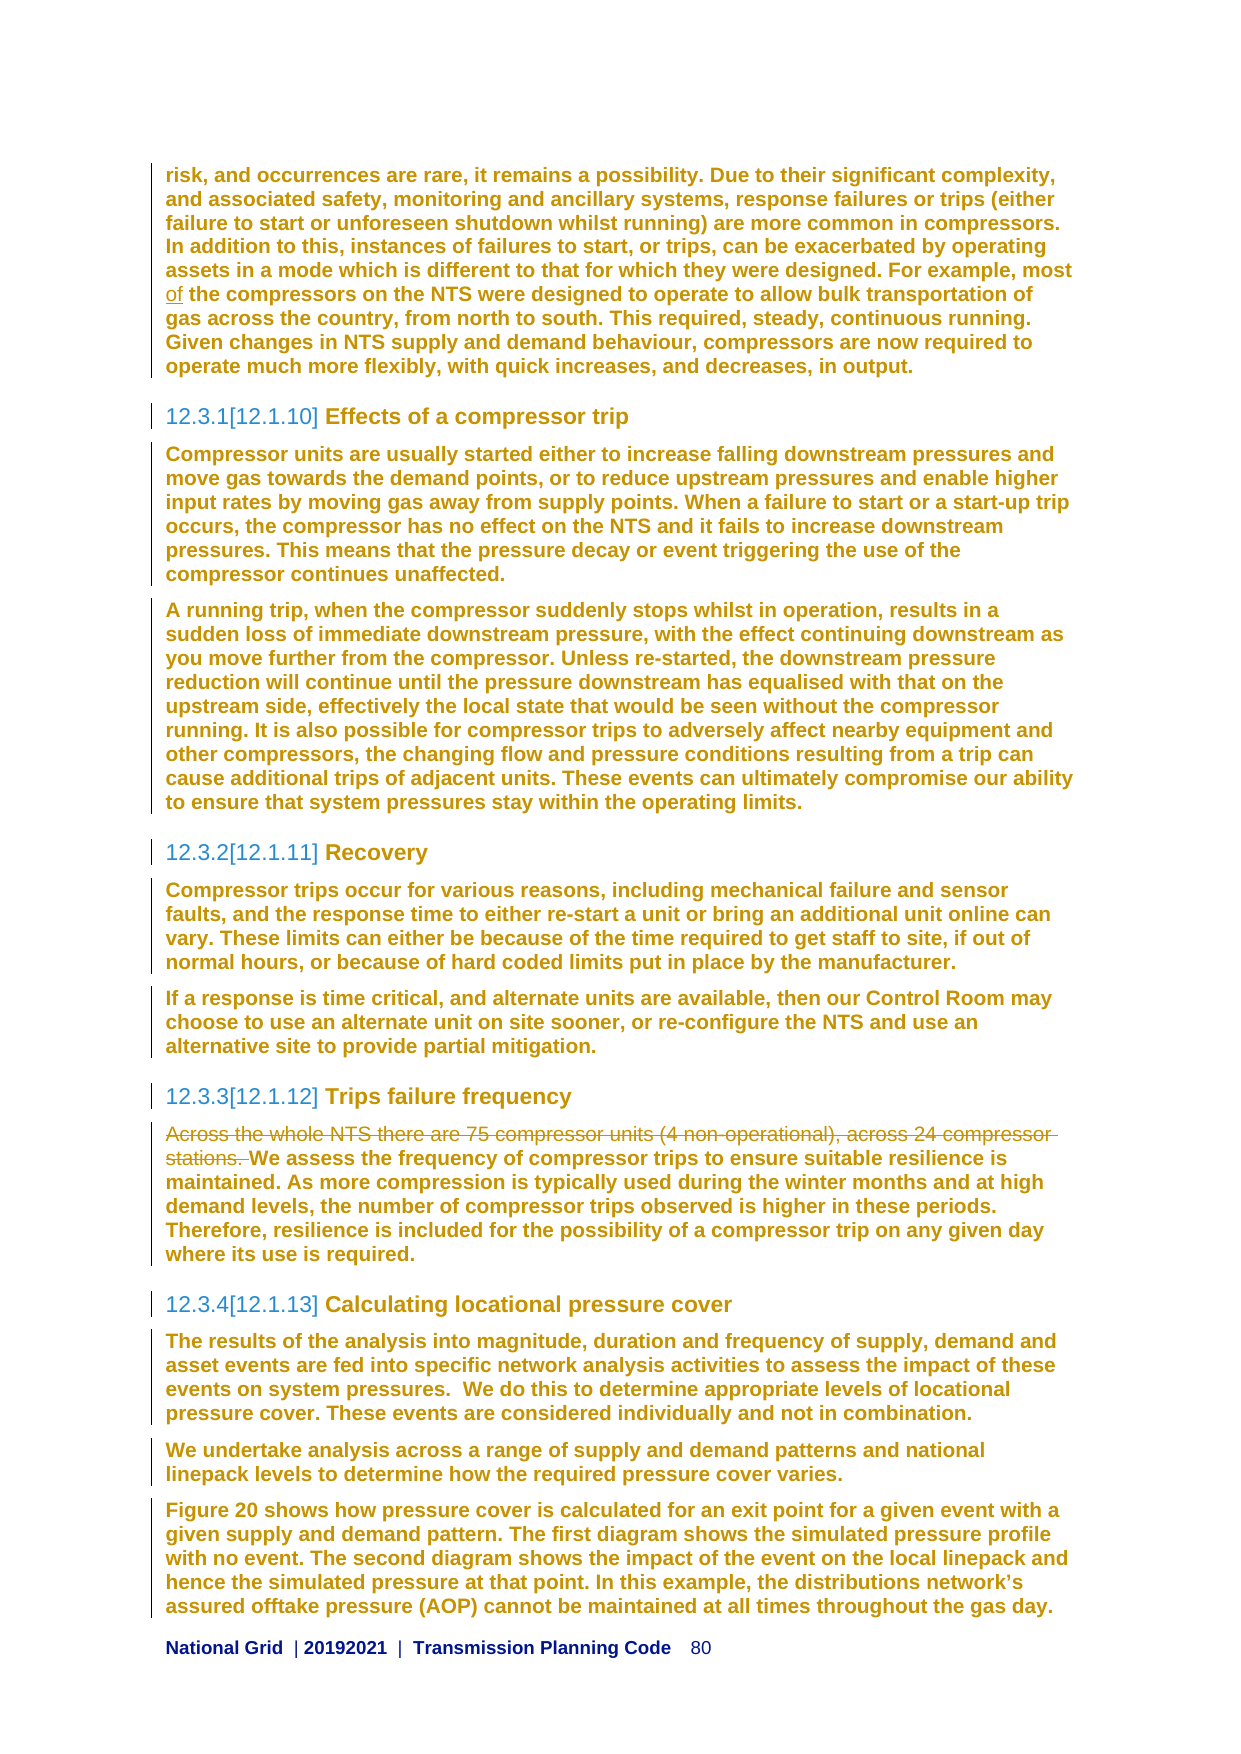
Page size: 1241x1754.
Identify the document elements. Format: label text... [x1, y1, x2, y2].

text The results of the analysis into magnitude, duration and frequency of supply, demand and asset events are fed into specific network analysis activities to assess the impact of these events on system pressures. We do this to determine appropriate levels of locational pressure cover. These events are considered individually and not in combination. [165, 1329, 1075, 1425]
text A running trip, when the compressor suddenly stops whilst in operation, results in a sudden loss of immediate downstream pressure, with the effect continuing downstream as you move further from the compressor. Unless re-started, the downstream pressure reduction will continue until the pressure downstream has equalised with that on the upstream side, effectively the local state that would be seen without the compressor running. It is also possible for compressor trips to adversely affect nearby equipment and other compressors, the changing flow and pressure conditions resulting from a trip can cause additional trips of adjacent units. These events can ultimately compromise our ability to ensure that system pressures stay within the operating limits. [165, 598, 1075, 814]
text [165, 162, 1075, 378]
text If a response is time critical, and alternate units are available, then our Control Room may choose to use an alternate unit on site sooner, or re-configure the NTS and use an alternative site to provide partial mitigation. [165, 986, 1075, 1058]
text Compressor units are usually started either to increase falling downstream pressures and move gas towards the demand points, or to reduce upstream pressures and enable higher input rates by moving gas away from supply points. When a failure to start or a start-up trip occurs, the compressor has no effect on the NTS and it fails to increase downstream pressures. This means that the pressure decay or event triggering the use of the compressor continues unaffected. [165, 442, 1075, 586]
text Compressor trips occur for various reasons, including mechanical failure and sensor faults, and the response time to either re-start a unit or bring an additional unit online can vary. These limits can either be because of the time required to get staff to site, if out of normal hours, or because of hard coded limits put in place by the manufacturer. [165, 878, 1075, 973]
text We undertake analysis across a range of supply and demand patterns and national linepack levels to determine how the required pressure cover varies. [165, 1438, 1075, 1486]
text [165, 1498, 1075, 1618]
subtitle Calculating locational pressure cover [165, 1291, 1075, 1317]
text We assess the frequency of compressor trips to ensure suitable resilience is maintained. As more compression is typically used during the winter months and at high demand levels, the number of compressor trips observed is higher in these periods. Therefore, resilience is included for the possibility of a compressor trip on any given day where its use is required. [165, 1122, 1075, 1266]
subtitle Effects of a compressor trip [165, 403, 1075, 429]
subtitle Trips failure frequency [165, 1083, 1075, 1109]
subtitle Recovery [165, 839, 1075, 865]
